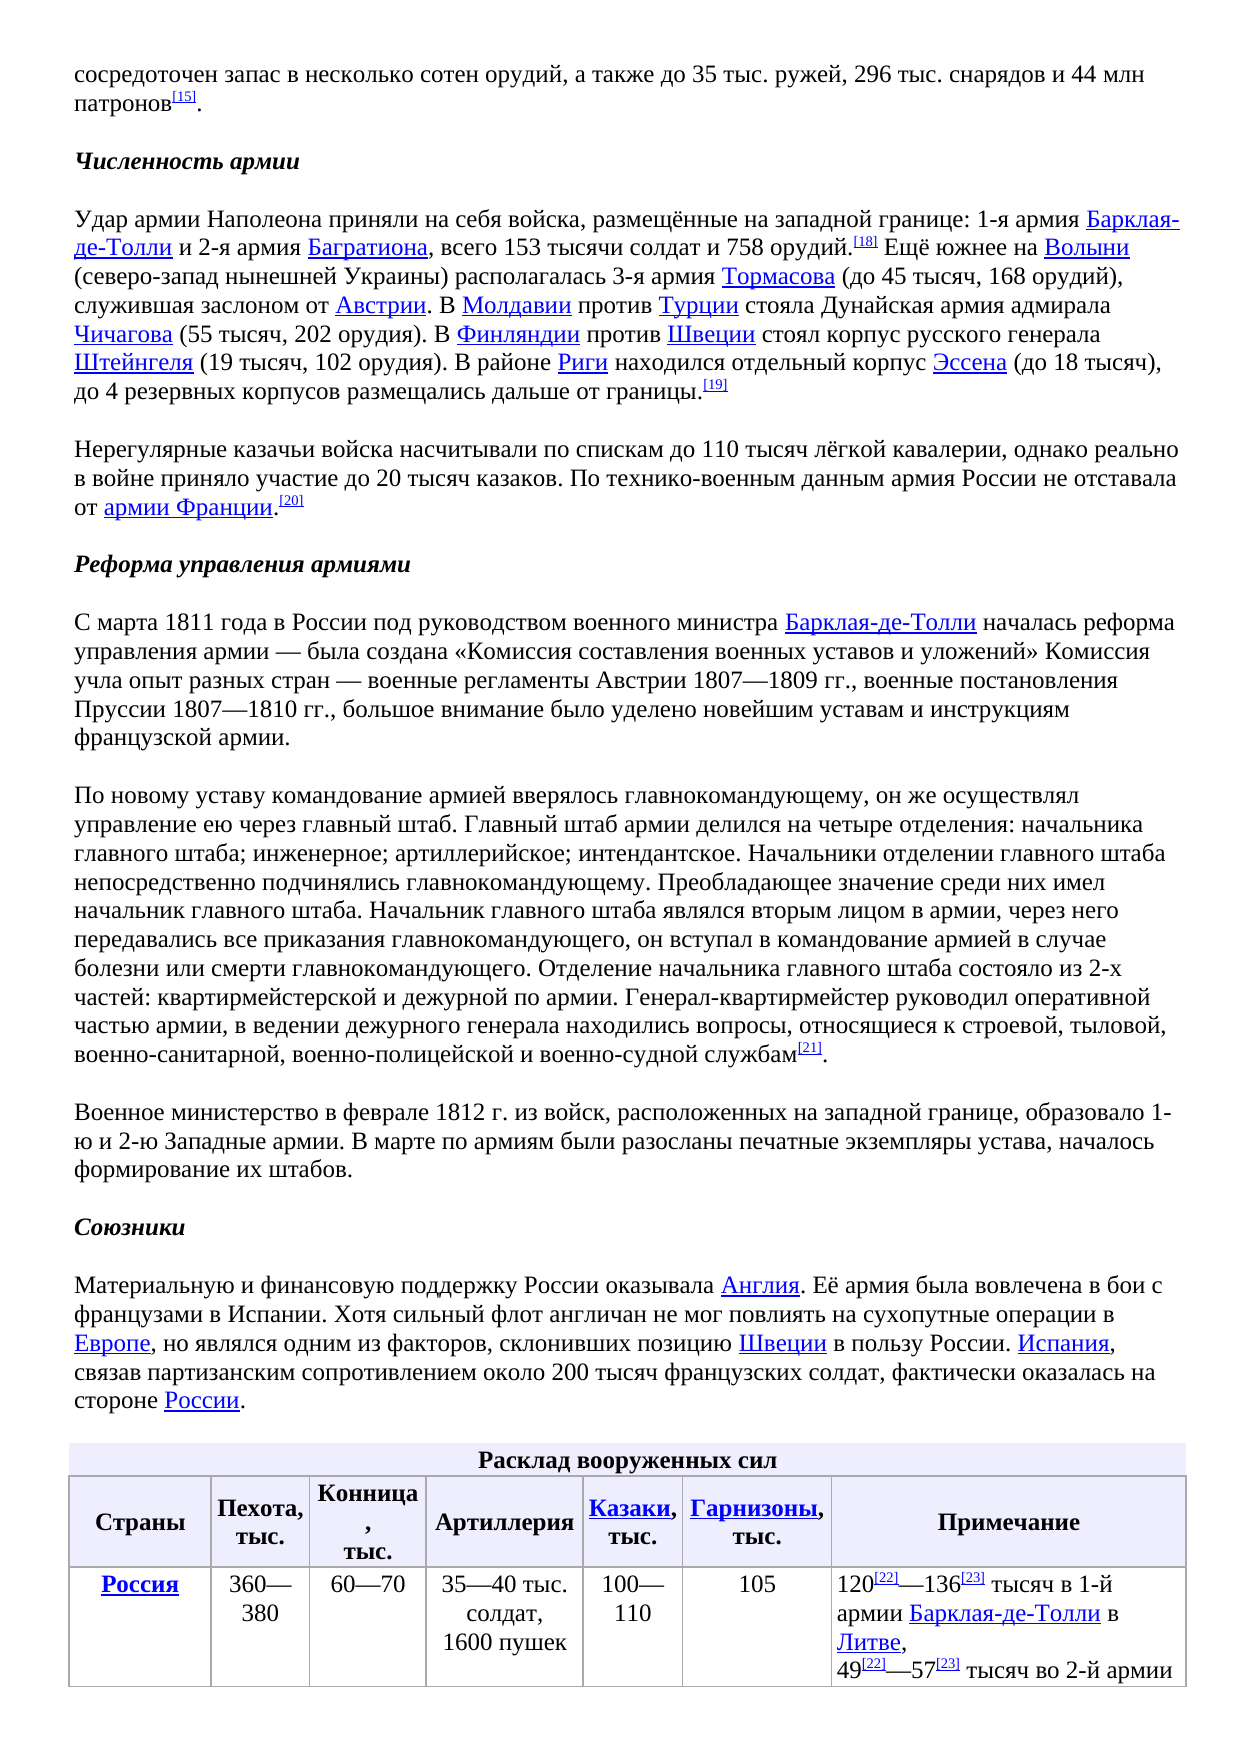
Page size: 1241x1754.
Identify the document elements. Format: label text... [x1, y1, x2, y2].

table_cell 105 [683, 1568, 831, 1686]
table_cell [427, 1568, 582, 1686]
table_cell Россия [70, 1568, 210, 1686]
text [74, 59, 1181, 117]
table_cell Примечание [832, 1477, 1185, 1566]
text Численность армии [74, 146, 1181, 174]
text По новому уставу командование армией вверялось главнокомандующему, он же осуществлял управление ею через главный штаб. Главный штаб армии делился на четыре отделения: начальника главного штаба; инженерное; артиллерийское; интендантское. Начальники отделении главного штаба непосредственно подчинялись главнокомандующему. Преобладающее значение среди них имел начальник главного штаба. Начальник главного штаба являлся вторым лицом в армии, через него передавались все приказания главнокомандующего, он вступал в командование армией в случае болезни или смерти главнокомандующего. Отделение начальника главного штаба состояло из 2-х частей: квартирмейстерской и дежурной по армии. Генерал-квартирмейстер руководил оперативной частью армии, в ведении дежурного генерала находились вопросы, относящиеся к строевой, тыловой, военно-санитарной, военно-полицейской и военно-судной службам[21]. [74, 780, 1181, 1068]
table_header Расклад вооруженных сил [69, 1443, 1186, 1475]
table_cell 100—110 [584, 1568, 682, 1686]
table_cell Казаки, тыс. [584, 1477, 682, 1566]
table_cell Конница, тыс. [310, 1477, 425, 1566]
text Реформа управления армиями [74, 549, 1181, 578]
table_cell Гарнизоны, тыс. [683, 1477, 831, 1566]
table_cell 60—70 [310, 1568, 425, 1686]
table_cell Пехота, тыс. [212, 1477, 309, 1566]
text Удар армии Наполеона приняли на себя войска, размещённые на западной границе: 1-я армия Барклая-де-Толли и 2-я армия Багратиона, всего 153 тысячи солдат и 758 орудий.[18] Ещё южнее на Волыни (северо-запад нынешней Украины) располагалась 3-я армия Тормасова (до 45 тысяч, 168 орудий), служившая заслоном от Австрии. В Молдавии против Турции стояла Дунайская армия адмирала Чичагова (55 тысяч, 202 орудия). В Финляндии против Швеции стоял корпус русского генерала Штейнгеля (19 тысяч, 102 орудия). В районе Риги находился отдельный корпус Эссена (до 18 тысяч), до 4 резервных корпусов размещались дальше от границы.[19] [74, 204, 1181, 405]
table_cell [832, 1568, 1185, 1686]
table_cell Страны [70, 1477, 210, 1566]
text Военное министерство в феврале . из войск, расположенных на западной границе, образовало 1-ю и 2-ю Западные армии. В марте по армиям были разосланы печатные экземпляры устава, началось формирование их штабов. [74, 1097, 1181, 1183]
text С марта 1811 года в России под руководством военного министра Барклая-де-Толли началась реформа управления армии — была создана «Комиссия составления военных уставов и уложений» Комиссия учла опыт разных стран — военные регламенты Австрии 1807—1809 гг., военные постановления Пруссии 1807—1810 гг., большое внимание было уделено новейшим уставам и инструкциям французской армии. [74, 607, 1181, 751]
text Нерегулярные казачьи войска насчитывали по спискам до 110 тысяч лёгкой кавалерии, однако реально в войне приняло участие до 20 тысяч казаков. По технико-военным данным армия России не отставала от армии Франции.[20] [74, 434, 1181, 520]
table_cell Артиллерия [427, 1477, 582, 1566]
table_cell 360—380 [212, 1568, 309, 1686]
text Материальную и финансовую поддержку России оказывала Англия. Её армия была вовлечена в бои с французами в Испании. Хотя сильный флот англичан не мог повлиять на сухопутные операции в Европе, но являлся одним из факторов, склонивших позицию Швеции в пользу России. Испания, связав партизанским сопротивлением около 200 тысяч французских солдат, фактически оказалась на стороне России. [74, 1270, 1181, 1414]
text Союзники [74, 1212, 1181, 1241]
